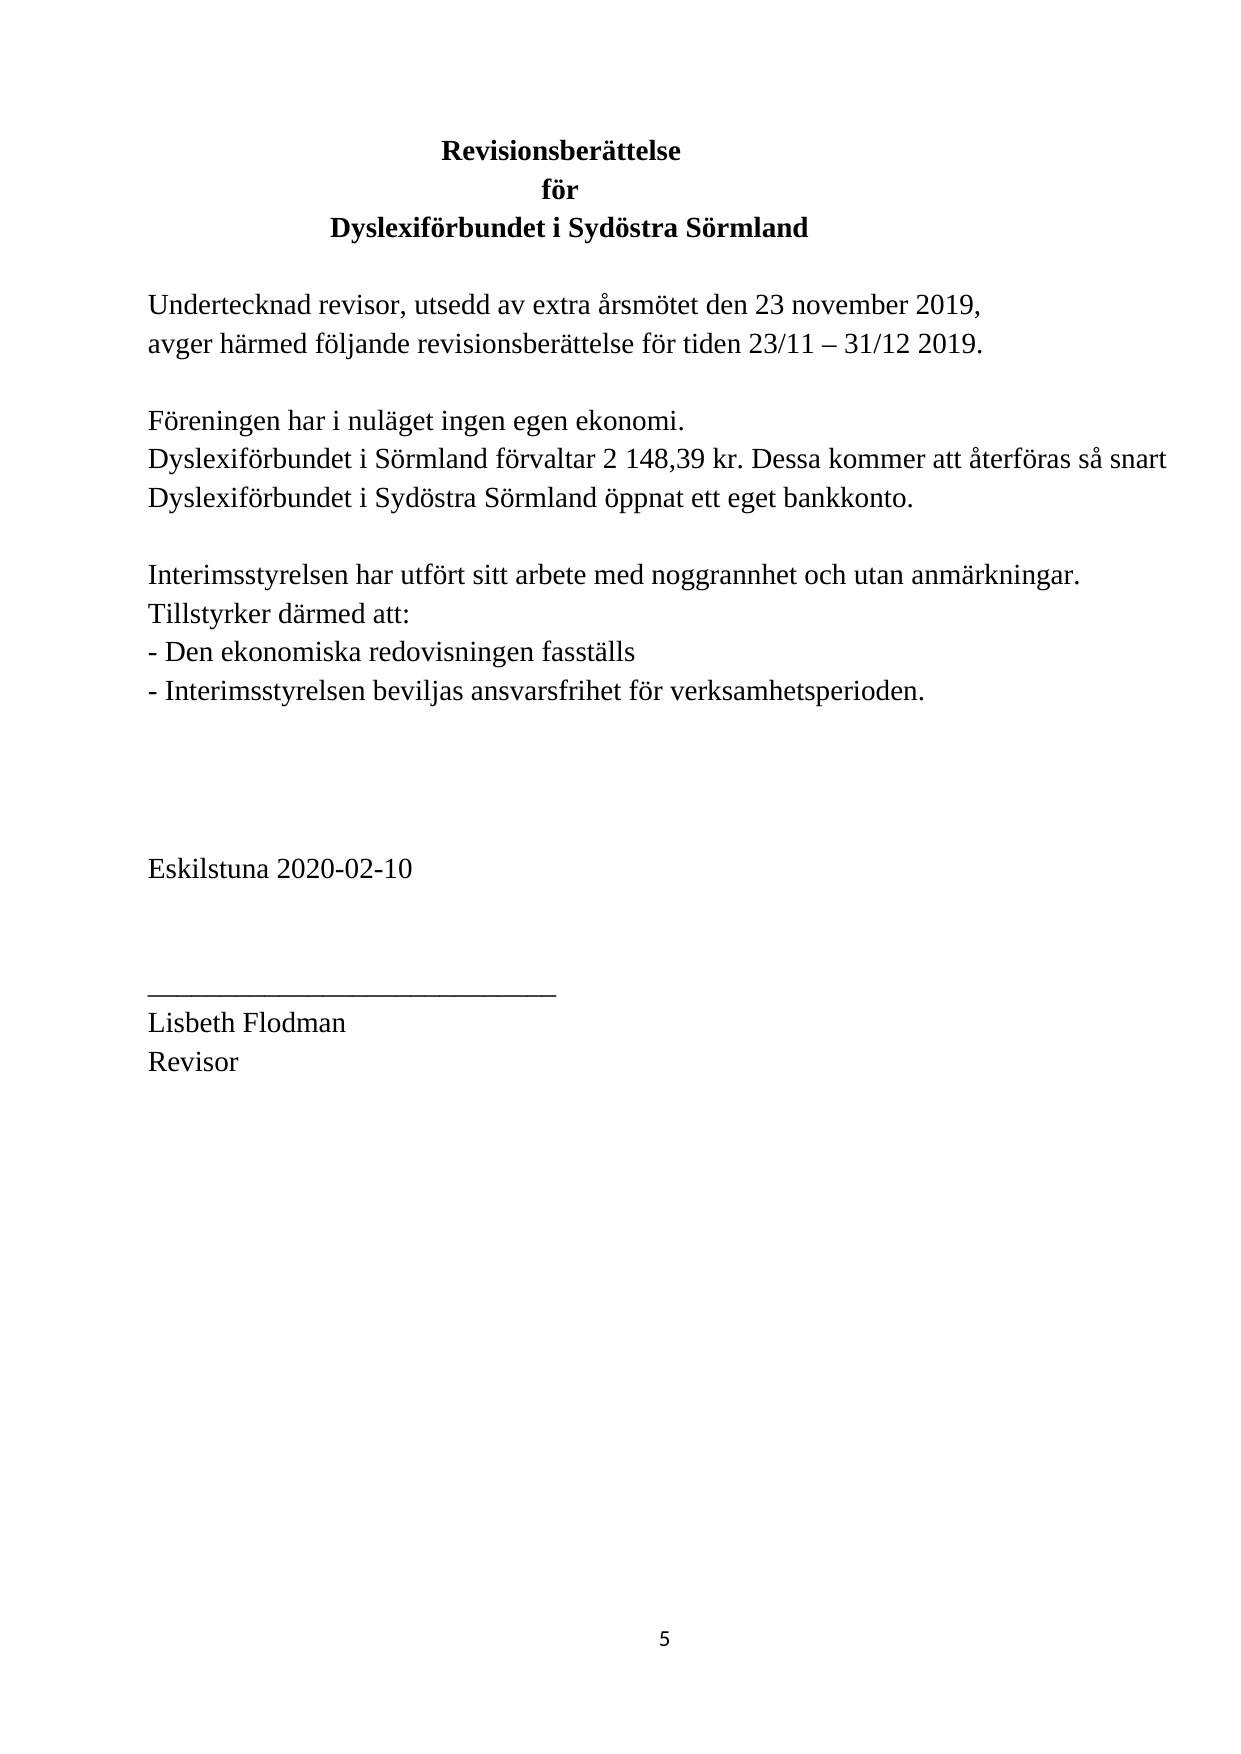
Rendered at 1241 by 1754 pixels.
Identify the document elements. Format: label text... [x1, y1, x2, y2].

text Eskilstuna 2020-02-10 ____________________________ Lisbeth Flodman Revisor [148, 851, 1181, 1148]
text Revisionsberättelse för Dyslexiförbundet i Sydöstra Sörmland Undertecknad revisor, utsedd av extra årsmötet den 23 november 2019, avger härmed följande revisionsberättelse för tiden 23/11 – 31/12 2019. Föreningen har i nuläget ingen egen ekonomi. Dyslexiförbundet i Sörmland förvaltar 2 148,39 kr. Dessa kommer att återföras så snart Dyslexiförbundet i Sydöstra Sörmland öppnat ett eget bankkonto. Interimsstyrelsen har utfört sitt arbete med noggrannhet och utan anmärkningar. Tillstyrker därmed att: - Den ekonomiska redovisningen fasställs - Interimsstyrelsen beviljas ansvarsfrihet för verksamhetsperioden. [148, 133, 1181, 706]
